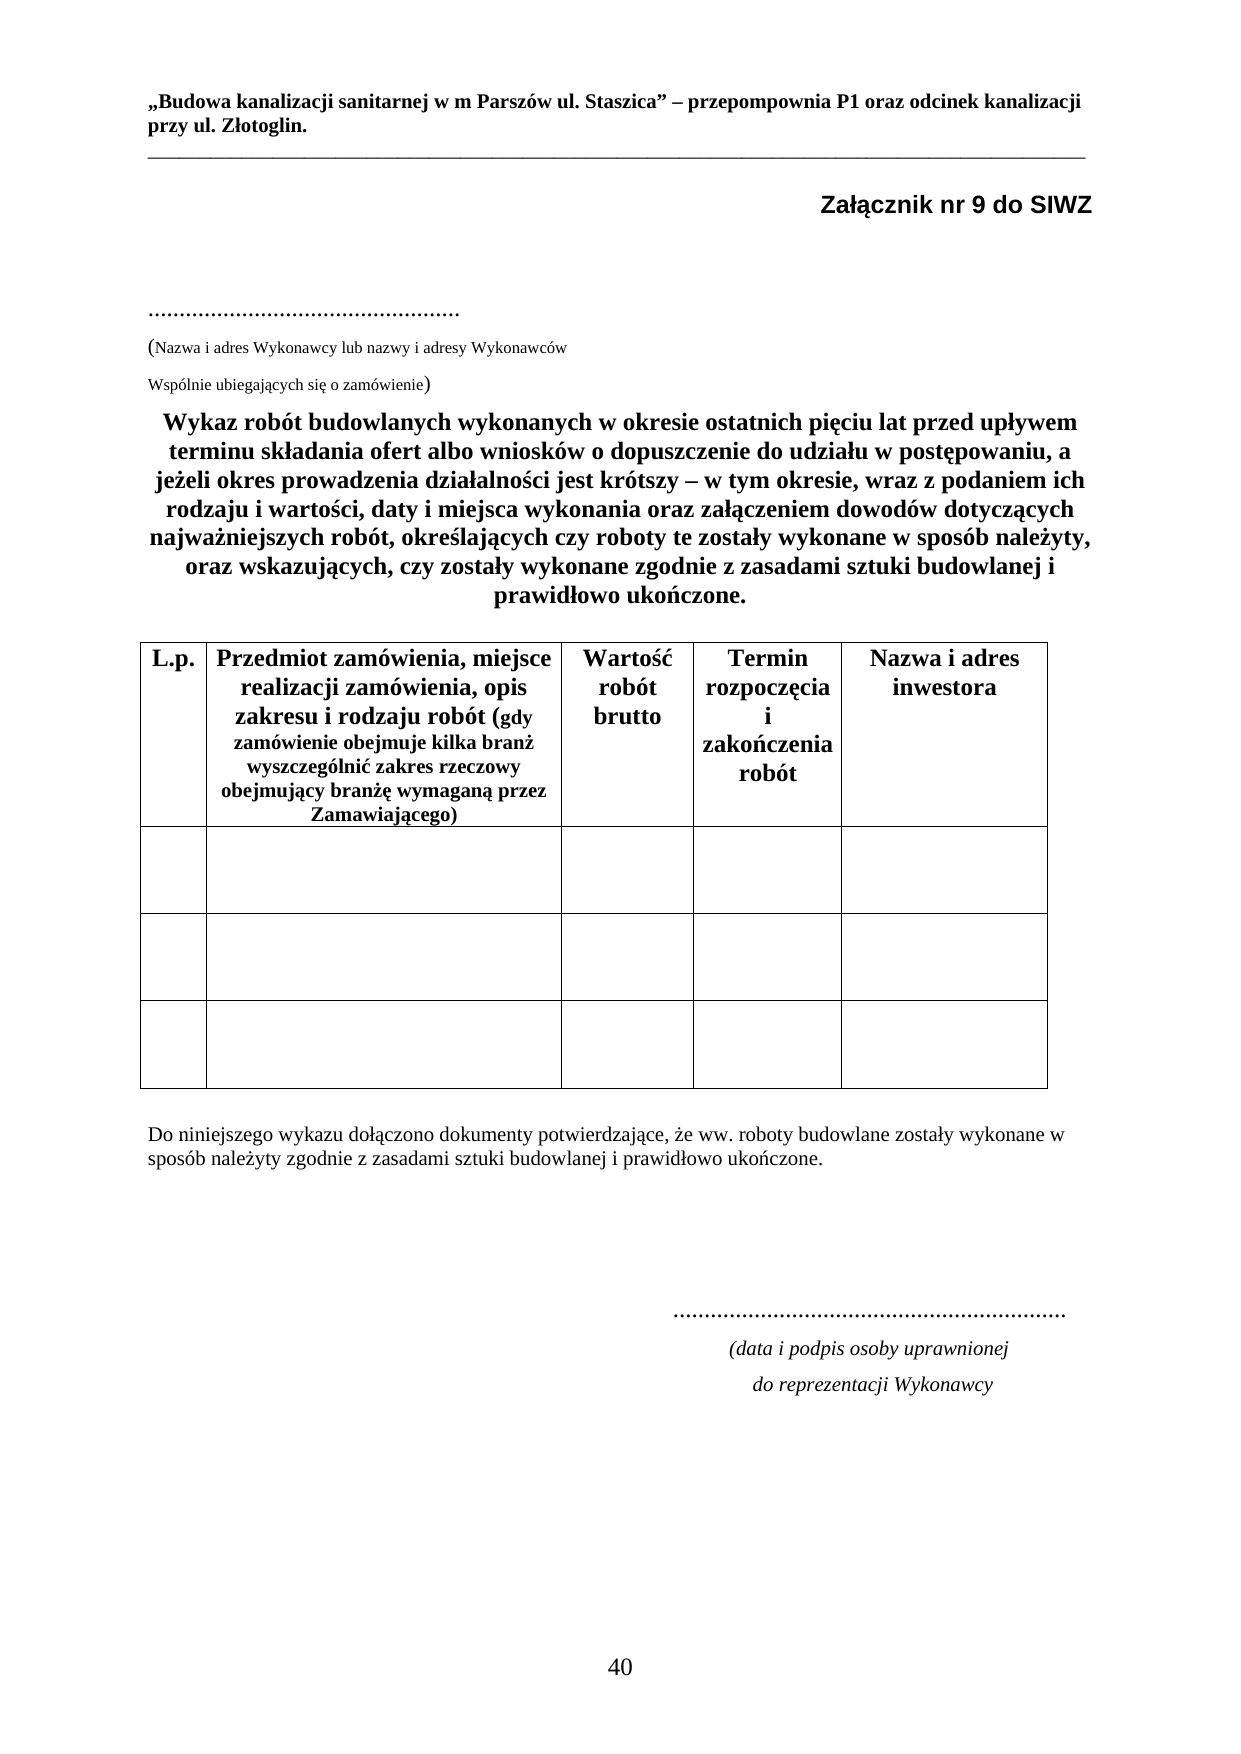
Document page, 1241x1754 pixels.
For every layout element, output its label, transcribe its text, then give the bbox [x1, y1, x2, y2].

table_cell [207, 1001, 561, 1088]
table_cell [141, 914, 206, 1000]
text ............................................................... [148, 1294, 1093, 1323]
table_cell [562, 1001, 693, 1088]
table_cell [207, 914, 561, 1000]
table_cell [141, 1001, 206, 1088]
text (Nazwa i adres Wykonawcy lub nazwy i adresy Wykonawców [148, 334, 1093, 358]
table_cell [141, 827, 206, 913]
table_cell [842, 827, 1047, 913]
table_header Wartość robót brutto [562, 643, 693, 826]
text Do niniejszego wykazu dołączono dokumenty potwierdzające, że ww. roboty budowlane zostały wykonane w sposób należyty zgodnie z zasadami sztuki budowlanej i prawidłowo ukończone. [148, 1122, 1093, 1170]
title Załącznik nr 9 do SIWZ [148, 189, 1093, 218]
table_cell [842, 1001, 1047, 1088]
text (data i podpis osoby uprawnionej [148, 1335, 1093, 1359]
table_cell [562, 827, 693, 913]
table_cell [842, 914, 1047, 1000]
text .................................................. [148, 293, 1093, 322]
table_header Termin rozpoczęcia i zakończenia robót [694, 643, 841, 826]
text do reprezentacji Wykonawcy [148, 1372, 1093, 1396]
table_cell [694, 827, 841, 913]
table_cell [694, 1001, 841, 1088]
text Wykaz robót budowlanych wykonanych w okresie ostatnich pięciu lat przed upływem terminu składania ofert albo wniosków o dopuszczenie do udziału w postępowaniu, a jeżeli okres prowadzenia działalności jest krótszy – w tym okresie, wraz z podaniem ich rodzaju i wartości, daty i miejsca wykonania oraz załączeniem dowodów dotyczących najważniejszych robót, określających czy roboty te zostały wykonane w sposób należyty, oraz wskazujących, czy zostały wykonane zgodnie z zasadami sztuki budowlanej i prawidłowo ukończone. [148, 407, 1093, 609]
table_cell [562, 914, 693, 1000]
table_header L.p. [141, 643, 206, 826]
text Wspólnie ubiegających się o zamówienie) [148, 371, 1093, 395]
table_cell [694, 914, 841, 1000]
table_header Nazwa i adres inwestora [842, 643, 1047, 826]
table_cell [207, 827, 561, 913]
table_header Przedmiot zamówienia, miejsce realizacji zamówienia, opis zakresu i rodzaju robót (gdy zamówienie obejmuje kilka branż wyszczególnić zakres rzeczowy obejmujący branżę wymaganą przez Zamawiającego) [207, 643, 561, 826]
